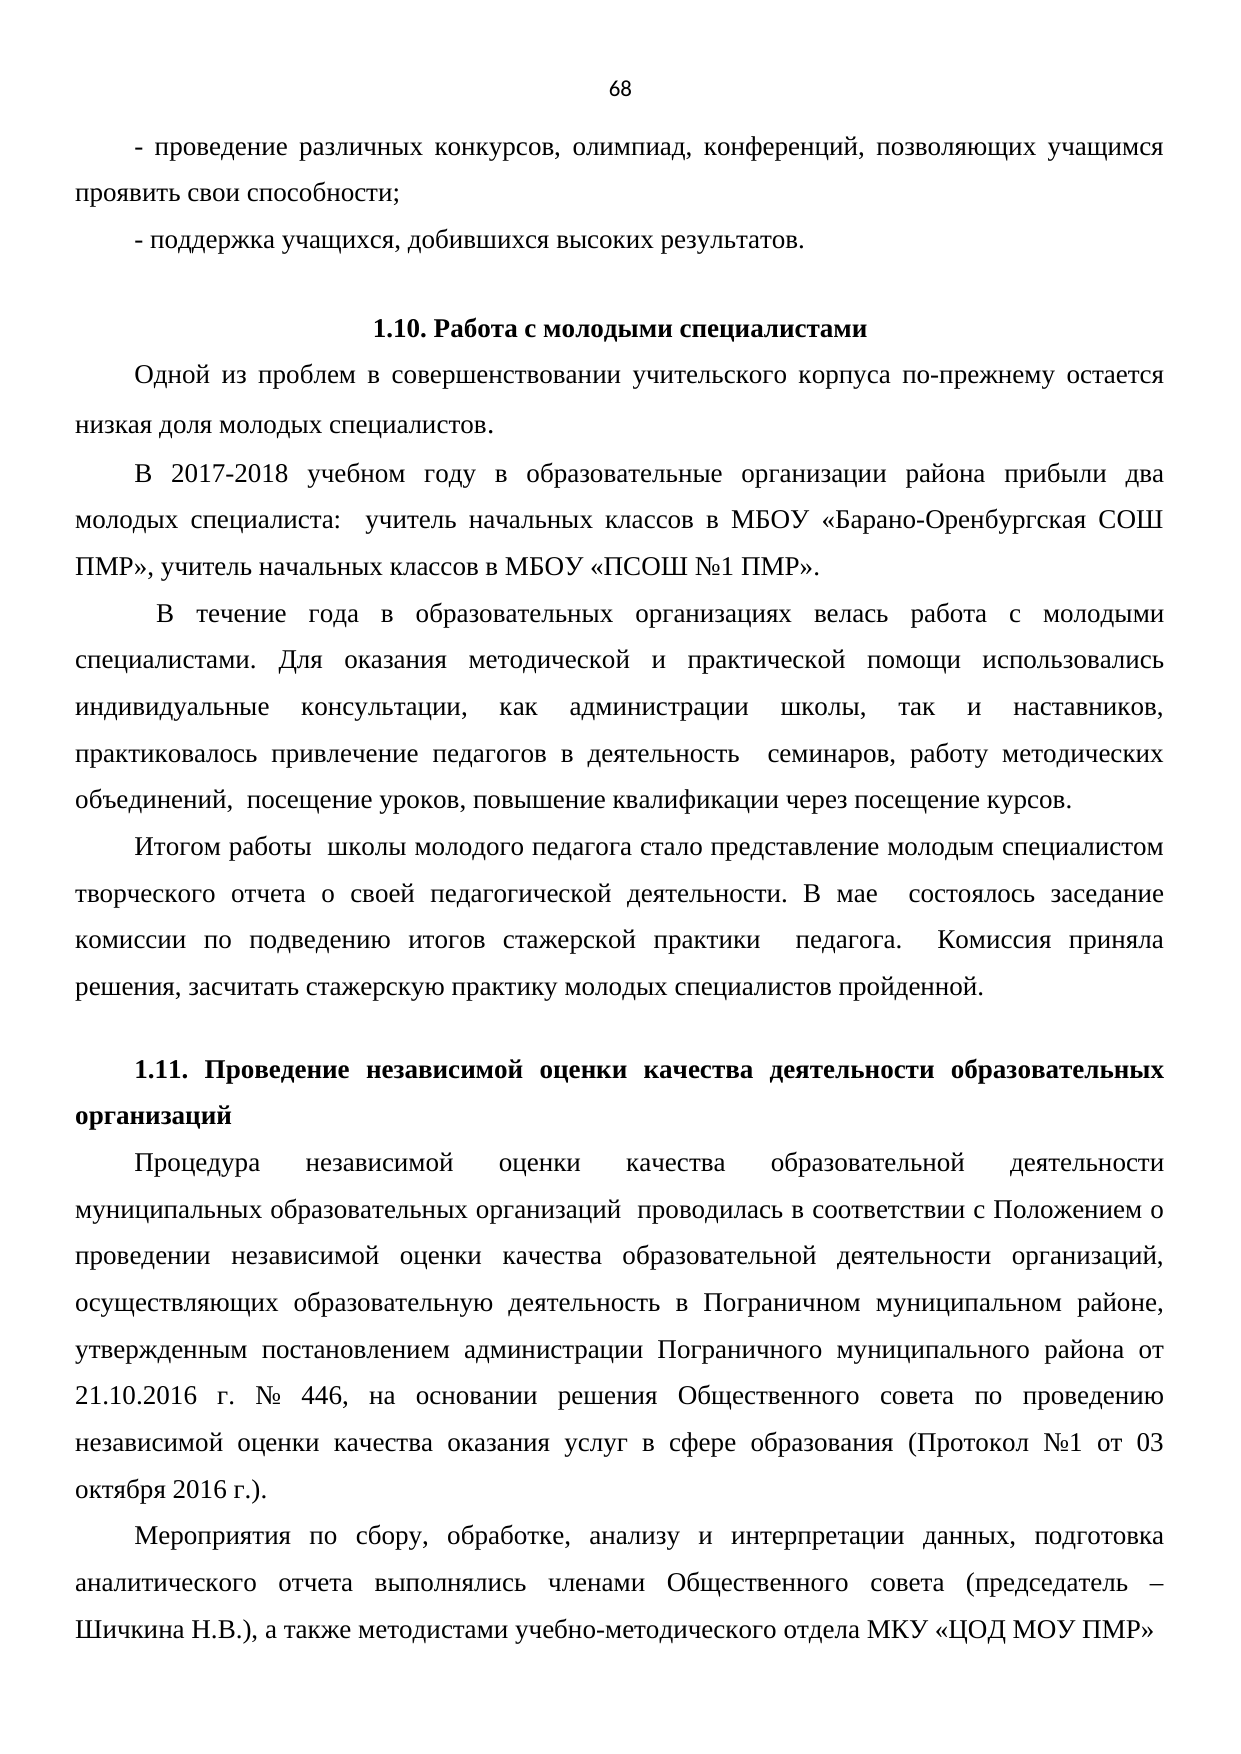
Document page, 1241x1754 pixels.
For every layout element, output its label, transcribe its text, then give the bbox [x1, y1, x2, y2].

text 1.10. Работа с молодыми специалистами [75, 312, 1165, 343]
text Итогом работы школы молодого педагога стало представление молодым специалистом творческого отчета о своей педагогической деятельности. В мае состоялось заседание комиссии по подведению итогов стажерской практики педагога. Комиссия приняла решения, засчитать стажерскую практику молодых специалистов пройденной. [75, 830, 1165, 1001]
list Одной из проблем в совершенствовании учительского корпуса по-прежнему остается низкая доля молодых специалистов. [75, 358, 1165, 440]
list В течение года в образовательных организациях велась работа с молодыми специалистами. Для оказания методической и практической помощи использовались индивидуальные консультации, как администрации школы, так и наставников, практиковалось привлечение педагогов в деятельность семинаров, работу методических объединений, посещение уроков, повышение квалификации через посещение курсов. [75, 597, 1165, 814]
list - проведение различных конкурсов, олимпиад, конференций, позволяющих учащимся проявить свои способности; [75, 130, 1165, 208]
text 1.11. Проведение независимой оценки качества деятельности образовательных организаций [75, 1053, 1165, 1131]
text Мероприятия по сбору, обработке, анализу и интерпретации данных, подготовка аналитического отчета выполнялись членами Общественного совета (председатель – Шичкина Н.В.), а также методистами учебно-методического отдела МКУ «ЦОД МОУ ПМР» [75, 1519, 1165, 1644]
list В 2017-2018 учебном году в образовательные организации района прибыли два молодых специалиста: учитель начальных классов в МБОУ «Барано-Оренбургская СОШ ПМР», учитель начальных классов в МБОУ «ПСОШ №1 ПМР». [75, 457, 1165, 581]
text Процедура независимой оценки качества образовательной деятельности муниципальных образовательных организаций проводилась в соответствии с Положением о проведении независимой оценки качества образовательной деятельности организаций, осуществляющих образовательную деятельность в Пограничном муниципальном районе, утвержденным постановлением администрации Пограничного муниципального района от 21.10.2016 г. № 446, на основании решения Общественного совета по проведению независимой оценки качества оказания услуг в сфере образования (Протокол №1 от 03 октября 2016 г.). [75, 1146, 1165, 1504]
list - поддержка учащихся, добившихся высоких результатов. [75, 223, 1165, 254]
